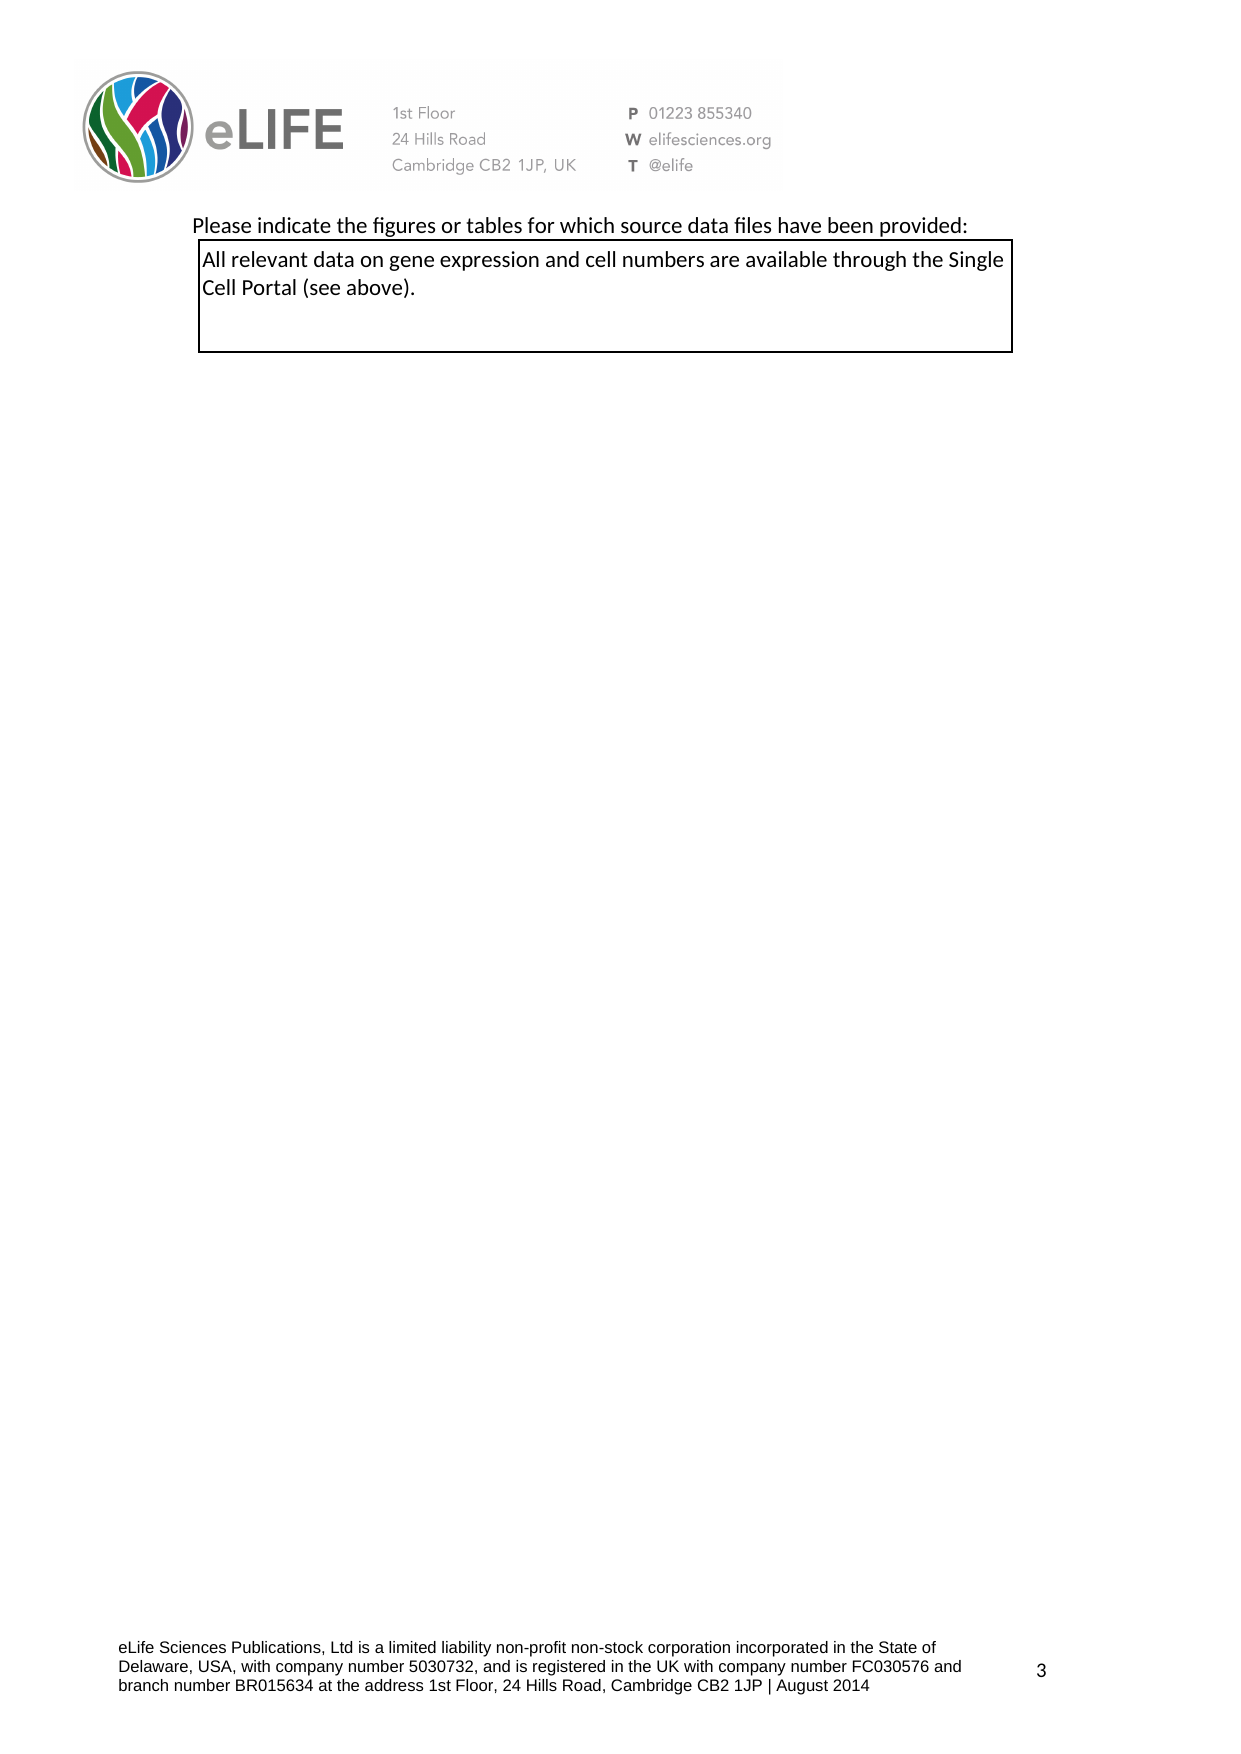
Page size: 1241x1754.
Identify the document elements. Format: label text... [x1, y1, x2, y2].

text All relevant data on gene expression and cell numbers are available through the Single Cell Portal (see above). [200, 243, 1011, 303]
picture [73, 59, 784, 191]
text Please indicate the figures or tables for which source data files have been provided: [192, 211, 1053, 239]
